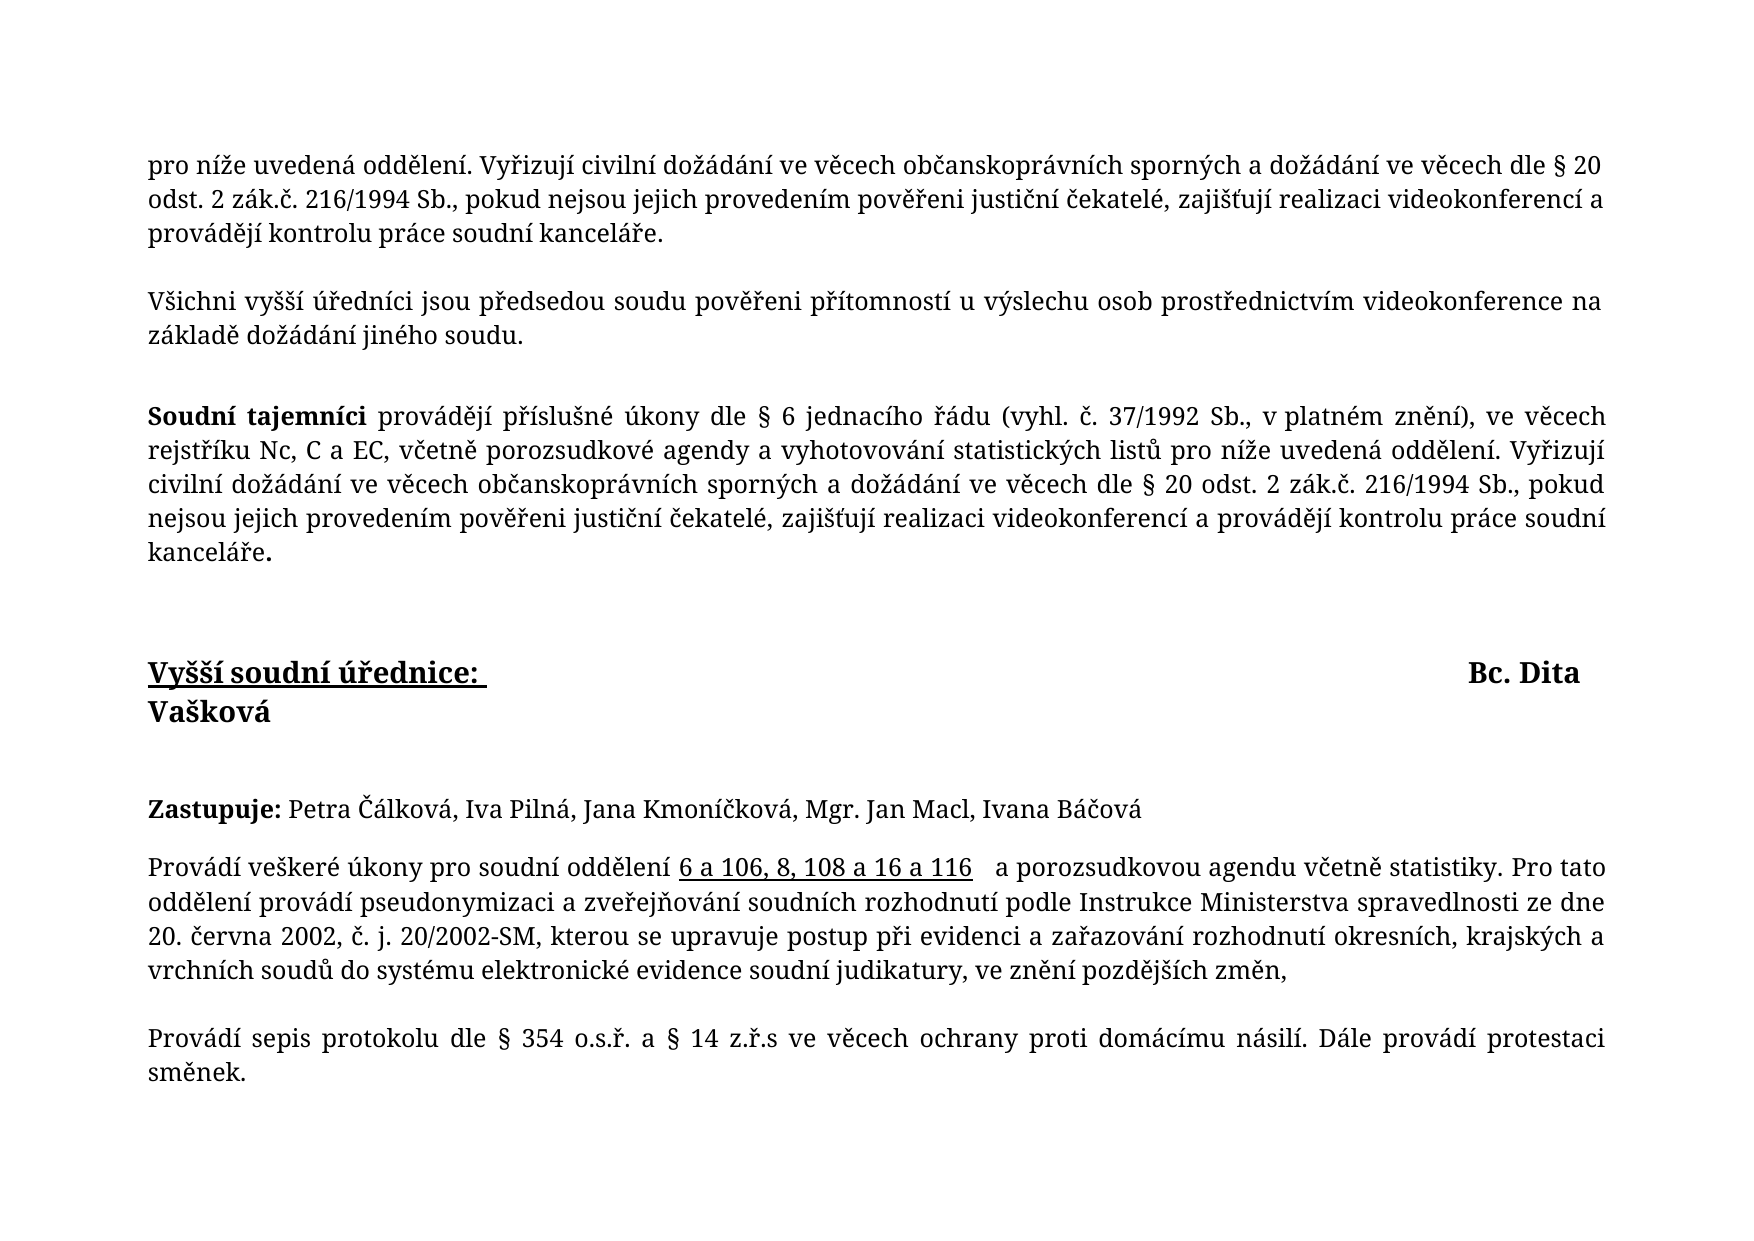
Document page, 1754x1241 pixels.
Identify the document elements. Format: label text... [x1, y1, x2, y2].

text Soudní tajemníci provádějí příslušné úkony dle § 6 jednacího řádu (vyhl. č. 37/1992 Sb., v platném znění), ve věcech rejstříku Nc, C a EC, včetně porozsudkové agendy a vyhotovování statistických listů pro níže uvedená oddělení. Vyřizují civilní dožádání ve věcech občanskoprávních sporných a dožádání ve věcech dle § 20 odst. 2 zák.č. 216/1994 Sb., pokud nejsou jejich provedením pověřeni justiční čekatelé, zajišťují realizaci videokonferencí a provádějí kontrolu práce soudní kanceláře. [148, 398, 1606, 569]
text Všichni vyšší úředníci jsou předsedou soudu pověřeni přítomností u výslechu osob prostřednictvím videokonference na základě dožádání jiného soudu. [148, 284, 1604, 352]
text Provádí veškeré úkony pro soudní oddělení 6 a 106, 8, 108 a 16 a 116 a porozsudkovou agendu včetně statistiky. Pro tato oddělení provádí pseudonymizaci a zveřejňování soudních rozhodnutí podle Instrukce Ministerstva spravedlnosti ze dne 20. června 2002, č. j. 20/2002-SM, kterou se upravuje postup při evidenci a zařazování rozhodnutí okresních, krajských a vrchních soudů do systému elektronické evidence soudní judikatury, ve znění pozdějších změn, [148, 850, 1606, 986]
text Provádí sepis protokolu dle § 354 o.s.ř. a § 14 z.ř.s ve věcech ochrany proti domácímu násilí. Dále provádí protestaci směnek. [148, 1020, 1606, 1088]
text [148, 148, 1604, 250]
text Vyšší soudní úřednice: Bc. Dita Vašková [148, 652, 1606, 731]
text Zastupuje: Petra Čálková, Iva Pilná, Jana Kmoníčková, Mgr. Jan Macl, Ivana Báčová [148, 792, 1606, 826]
